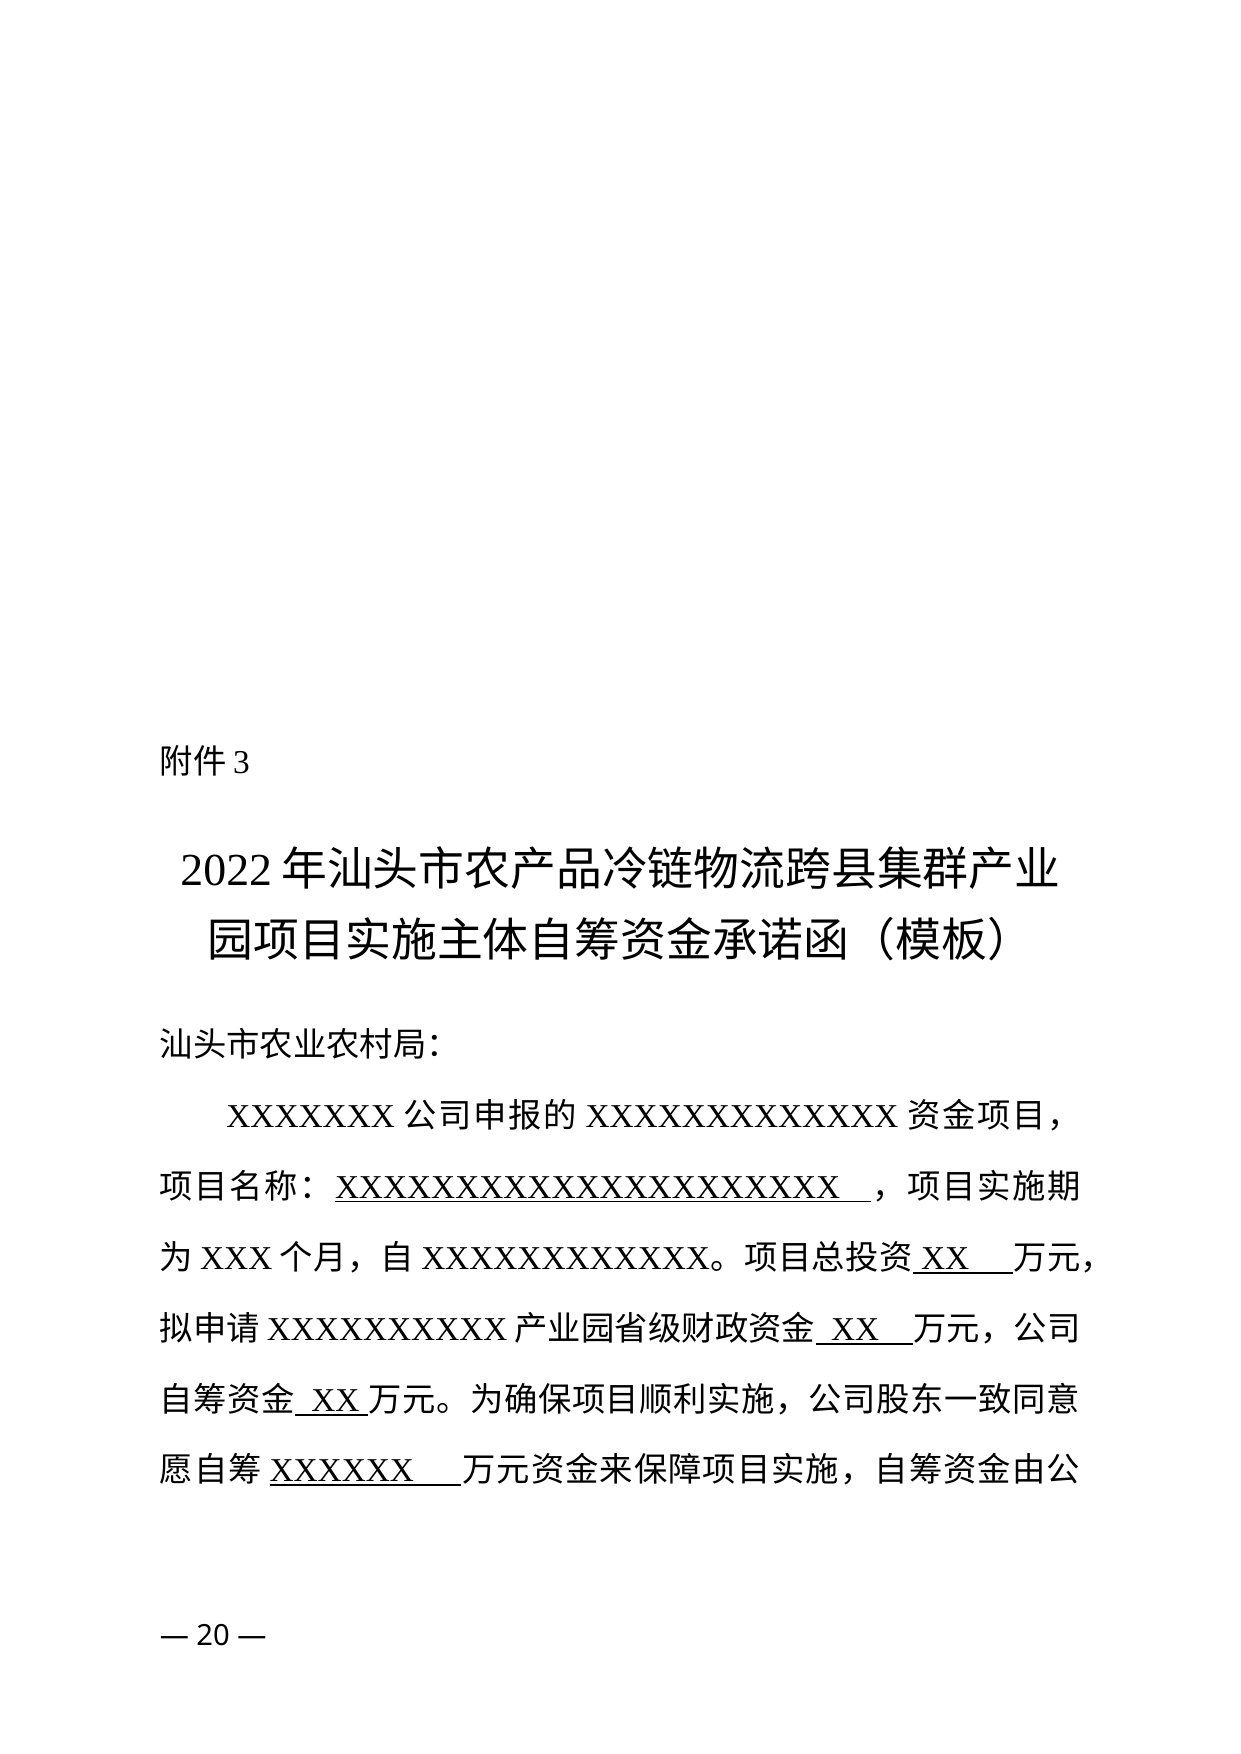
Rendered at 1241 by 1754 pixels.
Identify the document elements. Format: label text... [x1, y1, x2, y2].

text 汕头市农业农村局： [159, 1007, 1081, 1078]
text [159, 1078, 1081, 1503]
text 附件3 [159, 723, 1081, 794]
text 2022年汕头市农产品冷链物流跨县集群产业园项目实施主体自筹资金承诺函（模板） [159, 830, 1081, 971]
